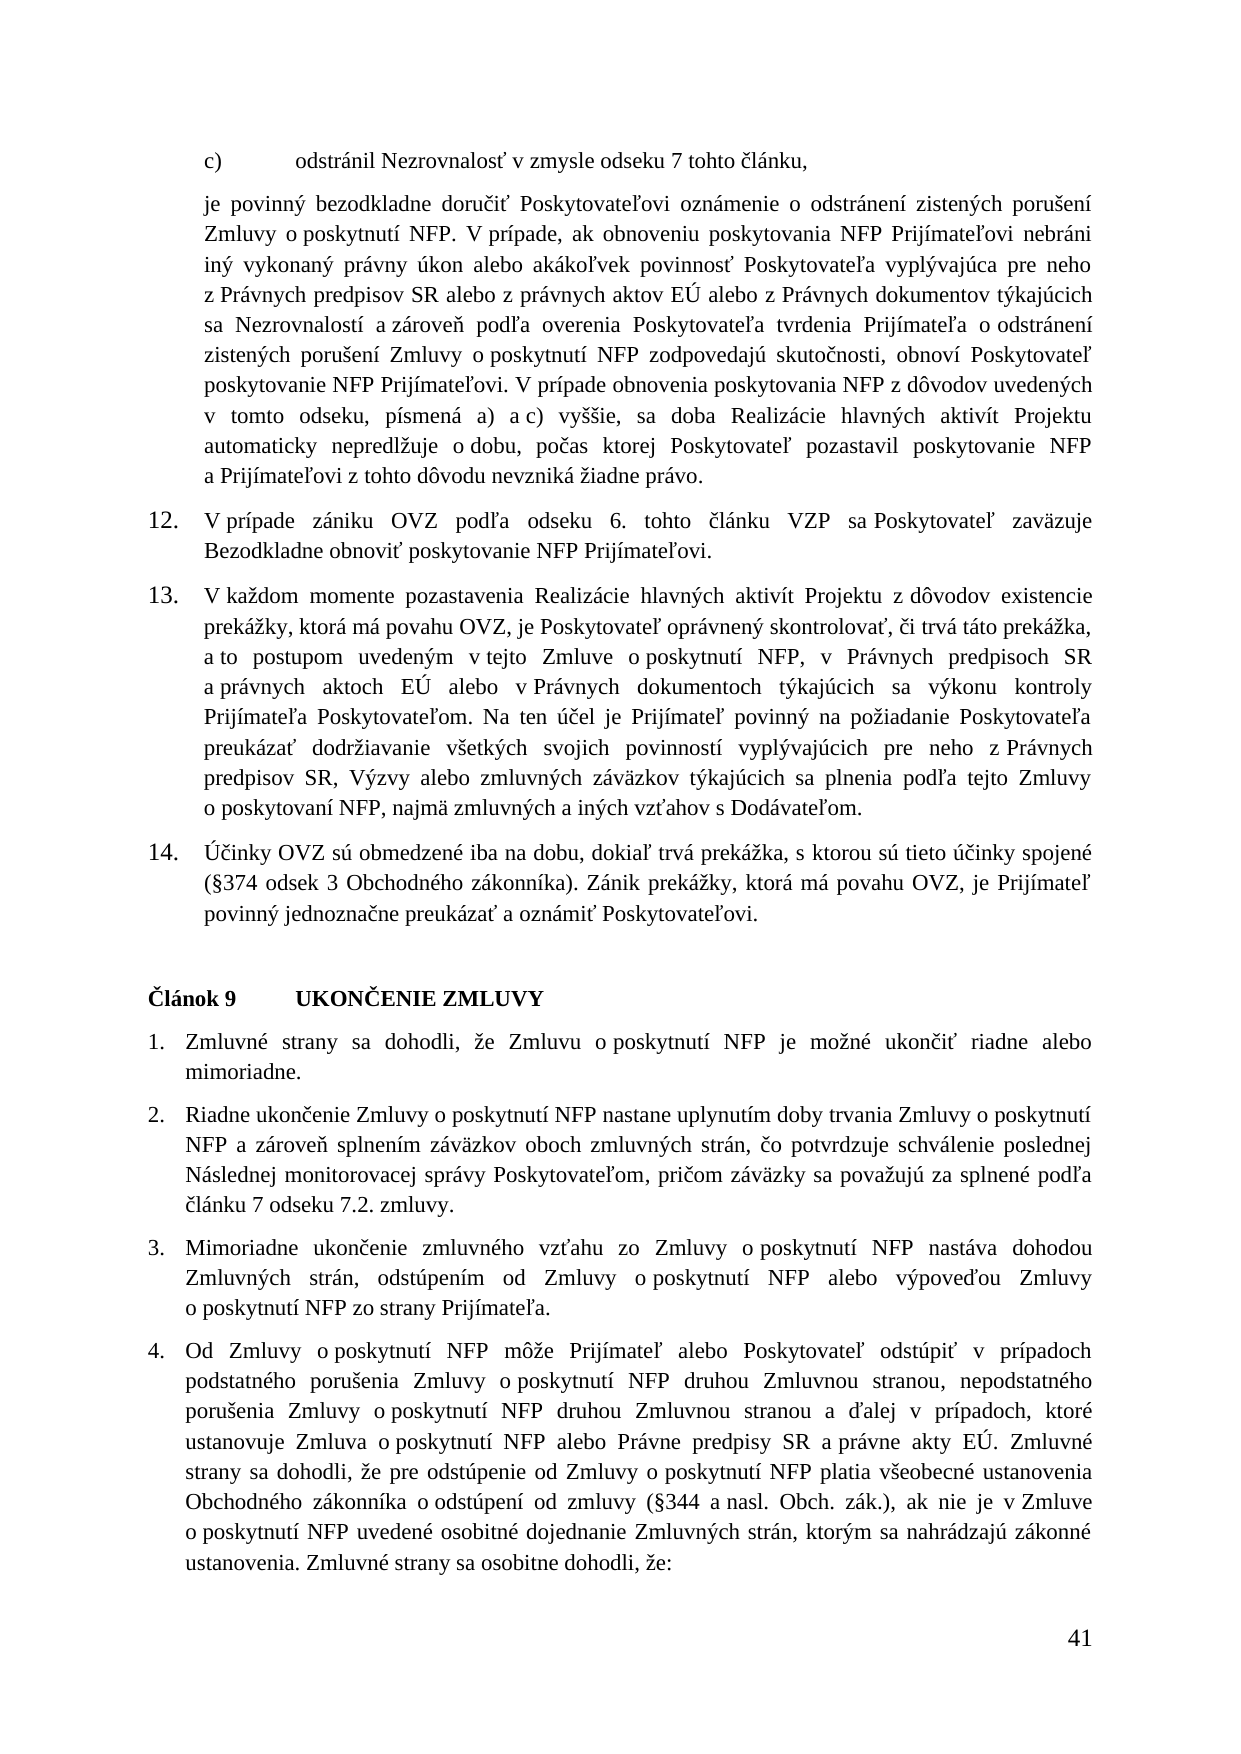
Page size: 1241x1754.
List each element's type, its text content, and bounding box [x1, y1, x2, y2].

text Článok 9 UKONČENIE ZMLUVY [148, 985, 1093, 1011]
list Riadne ukončenie Zmluvy o poskytnutí NFP nastane uplynutím doby trvania Zmluvy o poskytnutí NFP a zároveň splnením záväzkov oboch zmluvných strán, čo potvrdzuje schválenie poslednej Následnej monitorovacej správy Poskytovateľom, pričom záväzky sa považujú za splnené podľa článku 7 odseku 7.2. zmluvy. [148, 1101, 1093, 1218]
list odstránil Nezrovnalosť v zmysle odseku 7 tohto článku, [204, 148, 1093, 174]
list Účinky OVZ sú obmedzené iba na dobu, dokiaľ trvá prekážka, s ktorou sú tieto účinky spojené (§374 odsek 3 Obchodného zákonníka). Zánik prekážky, ktorá má povahu OVZ, je Prijímateľ povinný jednoznačne preukázať a oznámiť Poskytovateľovi. [148, 837, 1093, 926]
list Mimoriadne ukončenie zmluvného vzťahu zo Zmluvy o poskytnutí NFP nastáva dohodou Zmluvných strán, odstúpením od Zmluvy o poskytnutí NFP alebo výpoveďou Zmluvy o poskytnutí NFP zo strany Prijímateľa. [148, 1234, 1093, 1321]
text je povinný bezodkladne doručiť Poskytovateľovi oznámenie o odstránení zistených porušení Zmluvy o poskytnutí NFP. V prípade, ak obnoveniu poskytovania NFP Prijímateľovi nebráni iný vykonaný právny úkon alebo akákoľvek povinnosť Poskytovateľa vyplývajúca pre neho z Právnych predpisov SR alebo z právnych aktov EÚ alebo z Právnych dokumentov týkajúcich sa Nezrovnalostí a zároveň podľa overenia Poskytovateľa tvrdenia Prijímateľa o odstránení zistených porušení Zmluvy o poskytnutí NFP zodpovedajú skutočnosti, obnoví Poskytovateľ poskytovanie NFP Prijímateľovi. V prípade obnovenia poskytovania NFP z dôvodov uvedených v tomto odseku, písmená a) a c) vyššie, sa doba Realizácie hlavných aktivít Projektu automaticky nepredlžuje o dobu, počas ktorej Poskytovateľ pozastavil poskytovanie NFP a Prijímateľovi z tohto dôvodu nevzniká žiadne právo. [204, 190, 1093, 488]
list V prípade zániku OVZ podľa odseku 6. tohto článku VZP sa Poskytovateľ zaväzuje Bezodkladne obnoviť poskytovanie NFP Prijímateľovi. [148, 505, 1093, 564]
list Od Zmluvy o poskytnutí NFP môže Prijímateľ alebo Poskytovateľ odstúpiť v prípadoch podstatného porušenia Zmluvy o poskytnutí NFP druhou Zmluvnou stranou, nepodstatného porušenia Zmluvy o poskytnutí NFP druhou Zmluvnou stranou a ďalej v prípadoch, ktoré ustanovuje Zmluva o poskytnutí NFP alebo Právne predpisy SR a právne akty EÚ. Zmluvné strany sa dohodli, že pre odstúpenie od Zmluvy o poskytnutí NFP platia všeobecné ustanovenia Obchodného zákonníka o odstúpení od zmluvy (§344 a nasl. Obch. zák.), ak nie je v Zmluve o poskytnutí NFP uvedené osobitné dojednanie Zmluvných strán, ktorým sa nahrádzajú zákonné ustanovenia. Zmluvné strany sa osobitne dohodli, že: [148, 1337, 1093, 1575]
list V každom momente pozastavenia Realizácie hlavných aktivít Projektu z dôvodov existencie prekážky, ktorá má povahu OVZ, je Poskytovateľ oprávnený skontrolovať, či trvá táto prekážka, a to postupom uvedeným v tejto Zmluve o poskytnutí NFP, v Právnych predpisoch SR a právnych aktoch EÚ alebo v Právnych dokumentoch týkajúcich sa výkonu kontroly Prijímateľa Poskytovateľom. Na ten účel je Prijímateľ povinný na požiadanie Poskytovateľa preukázať dodržiavanie všetkých svojich povinností vyplývajúcich pre neho z Právnych predpisov SR, Výzvy alebo zmluvných záväzkov týkajúcich sa plnenia podľa tejto Zmluvy o poskytovaní NFP, najmä zmluvných a iných vzťahov s Dodávateľom. [148, 580, 1093, 820]
list Zmluvné strany sa dohodli, že Zmluvu o poskytnutí NFP je možné ukončiť riadne alebo mimoriadne. [148, 1028, 1093, 1084]
